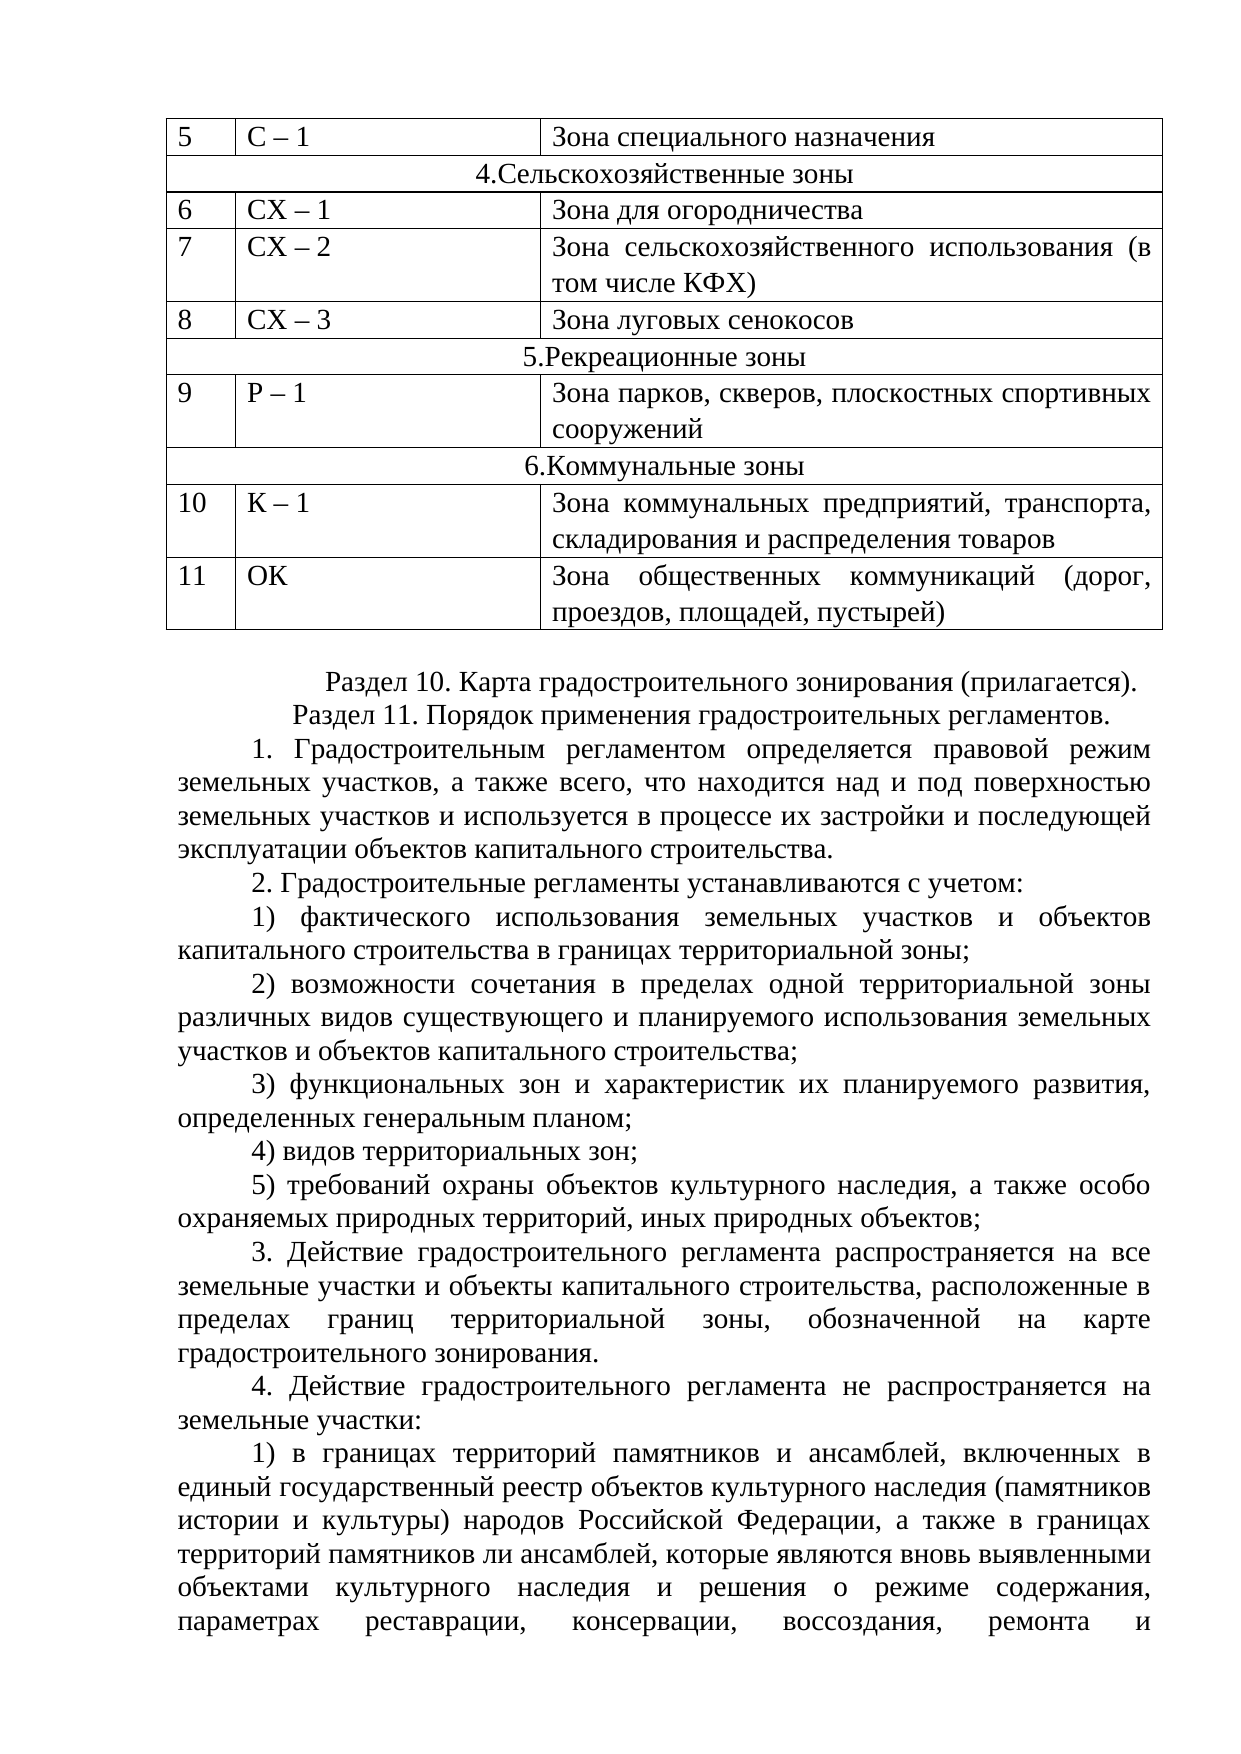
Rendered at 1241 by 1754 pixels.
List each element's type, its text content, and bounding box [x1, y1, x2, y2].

text 4) видов территориальных зон; [177, 1133, 1152, 1167]
table_cell Зона общественных коммуникаций (дорог, проездов, площадей, пустырей) [541, 558, 1162, 629]
text 4. Действие градостроительного регламента не распространяется на земельные участки: [177, 1368, 1152, 1435]
table_cell 6.Коммунальные зоны [167, 448, 1162, 484]
text 1. Градостроительным регламентом определяется правовой режим земельных участков, а также всего, что находится над и под поверхностью земельных участков и используется в процессе их застройки и последующей эксплуатации объектов капитального строительства. [177, 731, 1152, 865]
text 3) функциональных зон и характеристик их планируемого развития, определенных генеральным планом; [177, 1066, 1152, 1133]
table_cell 11 [167, 558, 235, 629]
table_cell Зона коммунальных предприятий, транспорта, складирования и распределения товаров [541, 485, 1162, 557]
table_cell К – 1 [236, 485, 540, 557]
table_cell 5.Рекреационные зоны [167, 339, 1162, 374]
text 5) требований охраны объектов культурного наследия, а также особо охраняемых природных территорий, иных природных объектов; [177, 1167, 1152, 1234]
table_cell 6 [167, 193, 235, 228]
text Раздел 10. Карта градостроительного зонирования (прилагается). [177, 664, 1152, 697]
table_cell Зона луговых сенокосов [541, 302, 1162, 338]
table_cell 7 [167, 229, 235, 301]
text 1) фактического использования земельных участков и объектов капитального строительства в границах территориальной зоны; [177, 899, 1152, 966]
table_cell СХ – 3 [236, 302, 540, 338]
table_cell ОК [236, 558, 540, 629]
table_cell Зона специального назначения [541, 119, 1162, 155]
text 2) возможности сочетания в пределах одной территориальной зоны различных видов существующего и планируемого использования земельных участков и объектов капитального строительства; [177, 966, 1152, 1066]
table_cell С – 1 [236, 119, 540, 155]
table_cell 5 [167, 119, 235, 155]
table_cell Р – 1 [236, 375, 540, 447]
table_cell Зона сельскохозяйственного использования (в том числе КФХ) [541, 229, 1162, 301]
table_cell Зона парков, скверов, плоскостных спортивных сооружений [541, 375, 1162, 447]
table_cell СХ – 1 [236, 193, 540, 228]
table_cell 9 [167, 375, 235, 447]
text 3. Действие градостроительного регламента распространяется на все земельные участки и объекты капитального строительства, расположенные в пределах границ территориальной зоны, обозначенной на карте градостроительного зонирования. [177, 1234, 1152, 1368]
text 2. Градостроительные регламенты устанавливаются с учетом: [177, 865, 1152, 899]
table_cell 8 [167, 302, 235, 338]
table_cell 10 [167, 485, 235, 557]
table_cell 4.Сельскохозяйственные зоны [167, 156, 1162, 191]
table_cell СХ – 2 [236, 229, 540, 301]
table_cell Зона для огородничества [541, 193, 1162, 228]
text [177, 1435, 1152, 1637]
text Раздел 11. Порядок применения градостроительных регламентов. [177, 697, 1152, 731]
